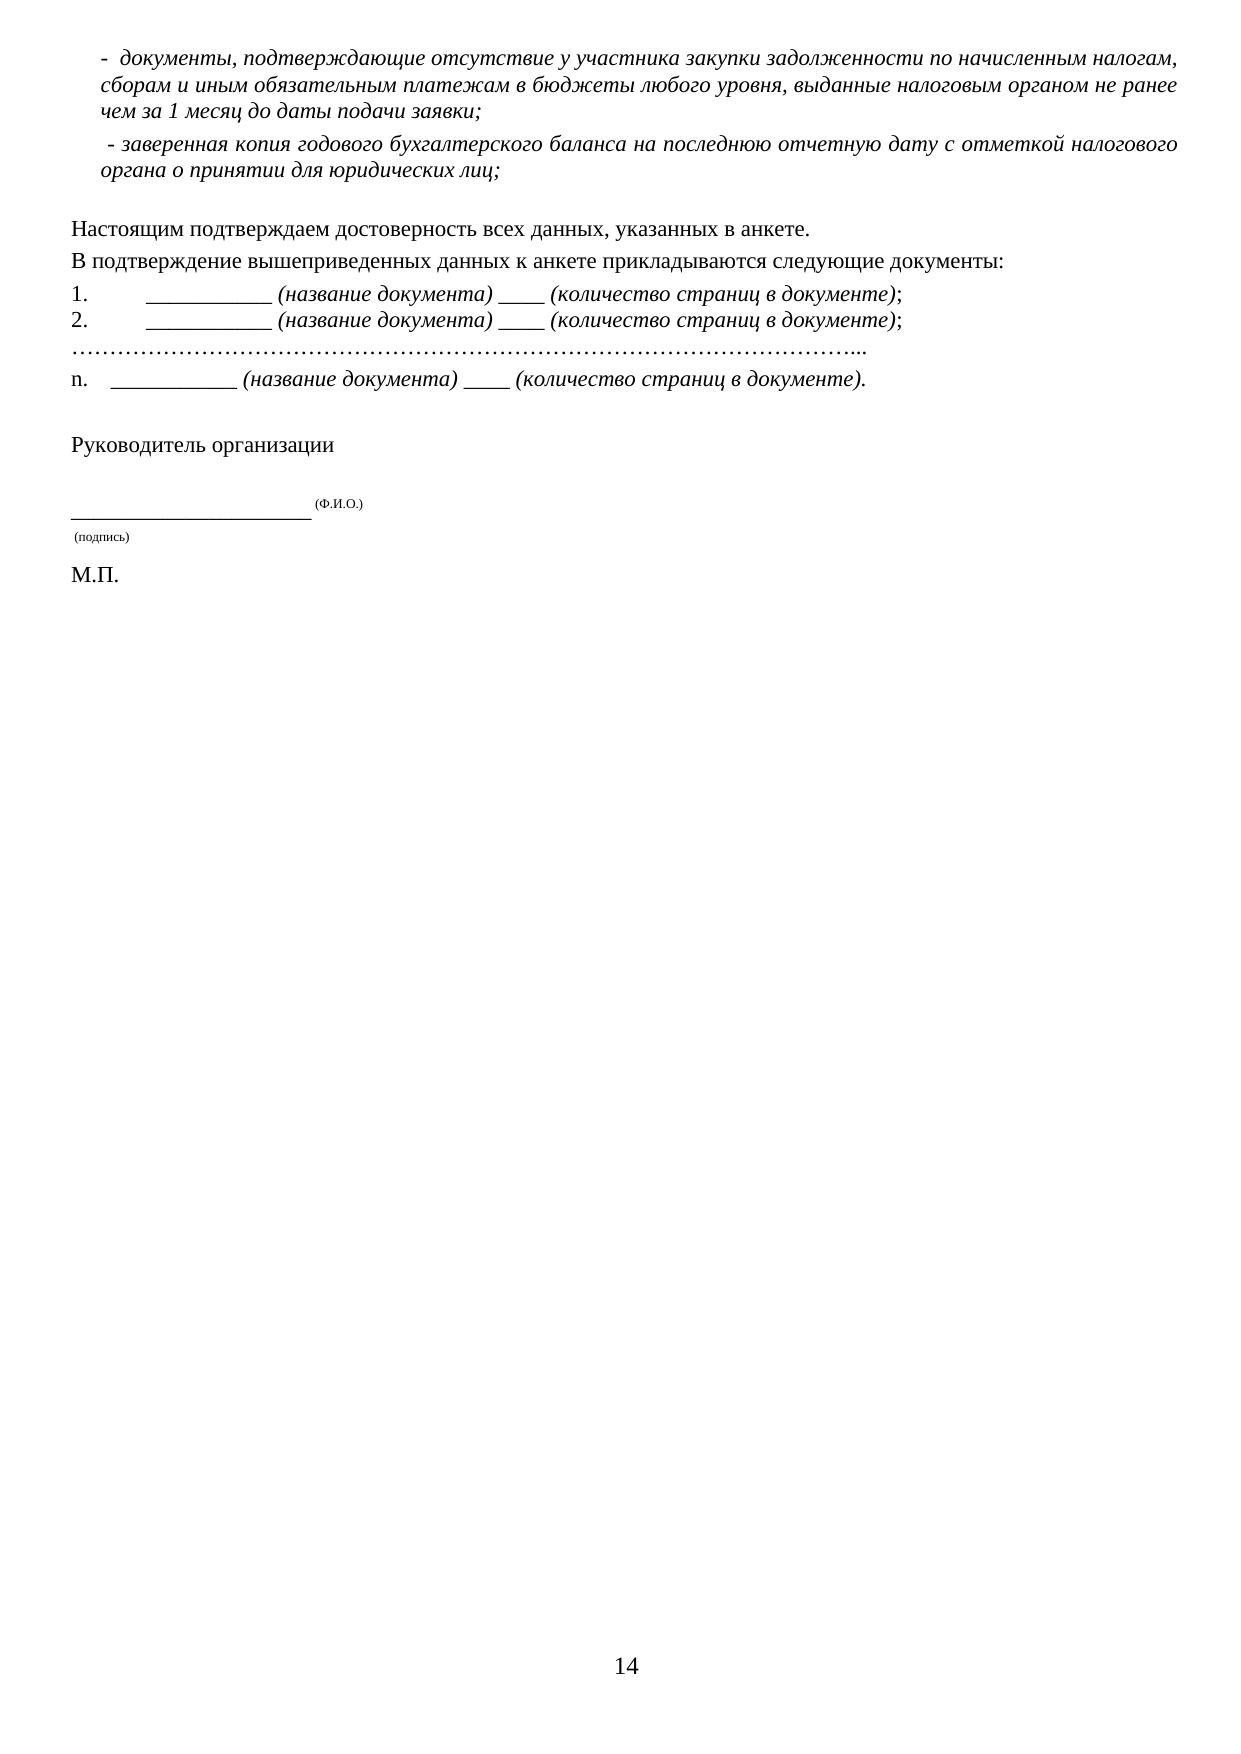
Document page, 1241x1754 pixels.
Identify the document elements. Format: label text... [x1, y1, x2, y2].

text В подтверждение вышеприведенных данных к анкете прикладываются следующие документы: [71, 248, 1181, 274]
text - заверенная копия годового бухгалтерского баланса на последнюю отчетную дату с отметкой налогового органа о принятии для юридических лиц; [100, 130, 1181, 182]
text - документы, подтверждающие отсутствие у участника закупки задолженности по начисленным налогам, сборам и иным обязательным платежам в бюджеты любого уровня, выданные налоговым органом не ранее чем за 1 месяц до даты подачи заявки; [100, 44, 1181, 123]
text _____________________ (Ф.И.О.) [71, 496, 1181, 522]
text (подпись) [71, 528, 1181, 555]
list ___________ (название документа) ____ (количество страниц в документе); [71, 280, 1181, 307]
text n. ___________ (название документа) ____ (количество страниц в документе). [71, 366, 1181, 392]
list ___________ (название документа) ____ (количество страниц в документе); [71, 307, 1181, 333]
text Руководитель организации [71, 431, 1181, 457]
text …………………………………………………………………………………………... [71, 333, 1181, 359]
text Настоящим подтверждаем достоверность всех данных, указанных в анкете. [71, 215, 1181, 241]
text М.П. [71, 561, 1181, 587]
